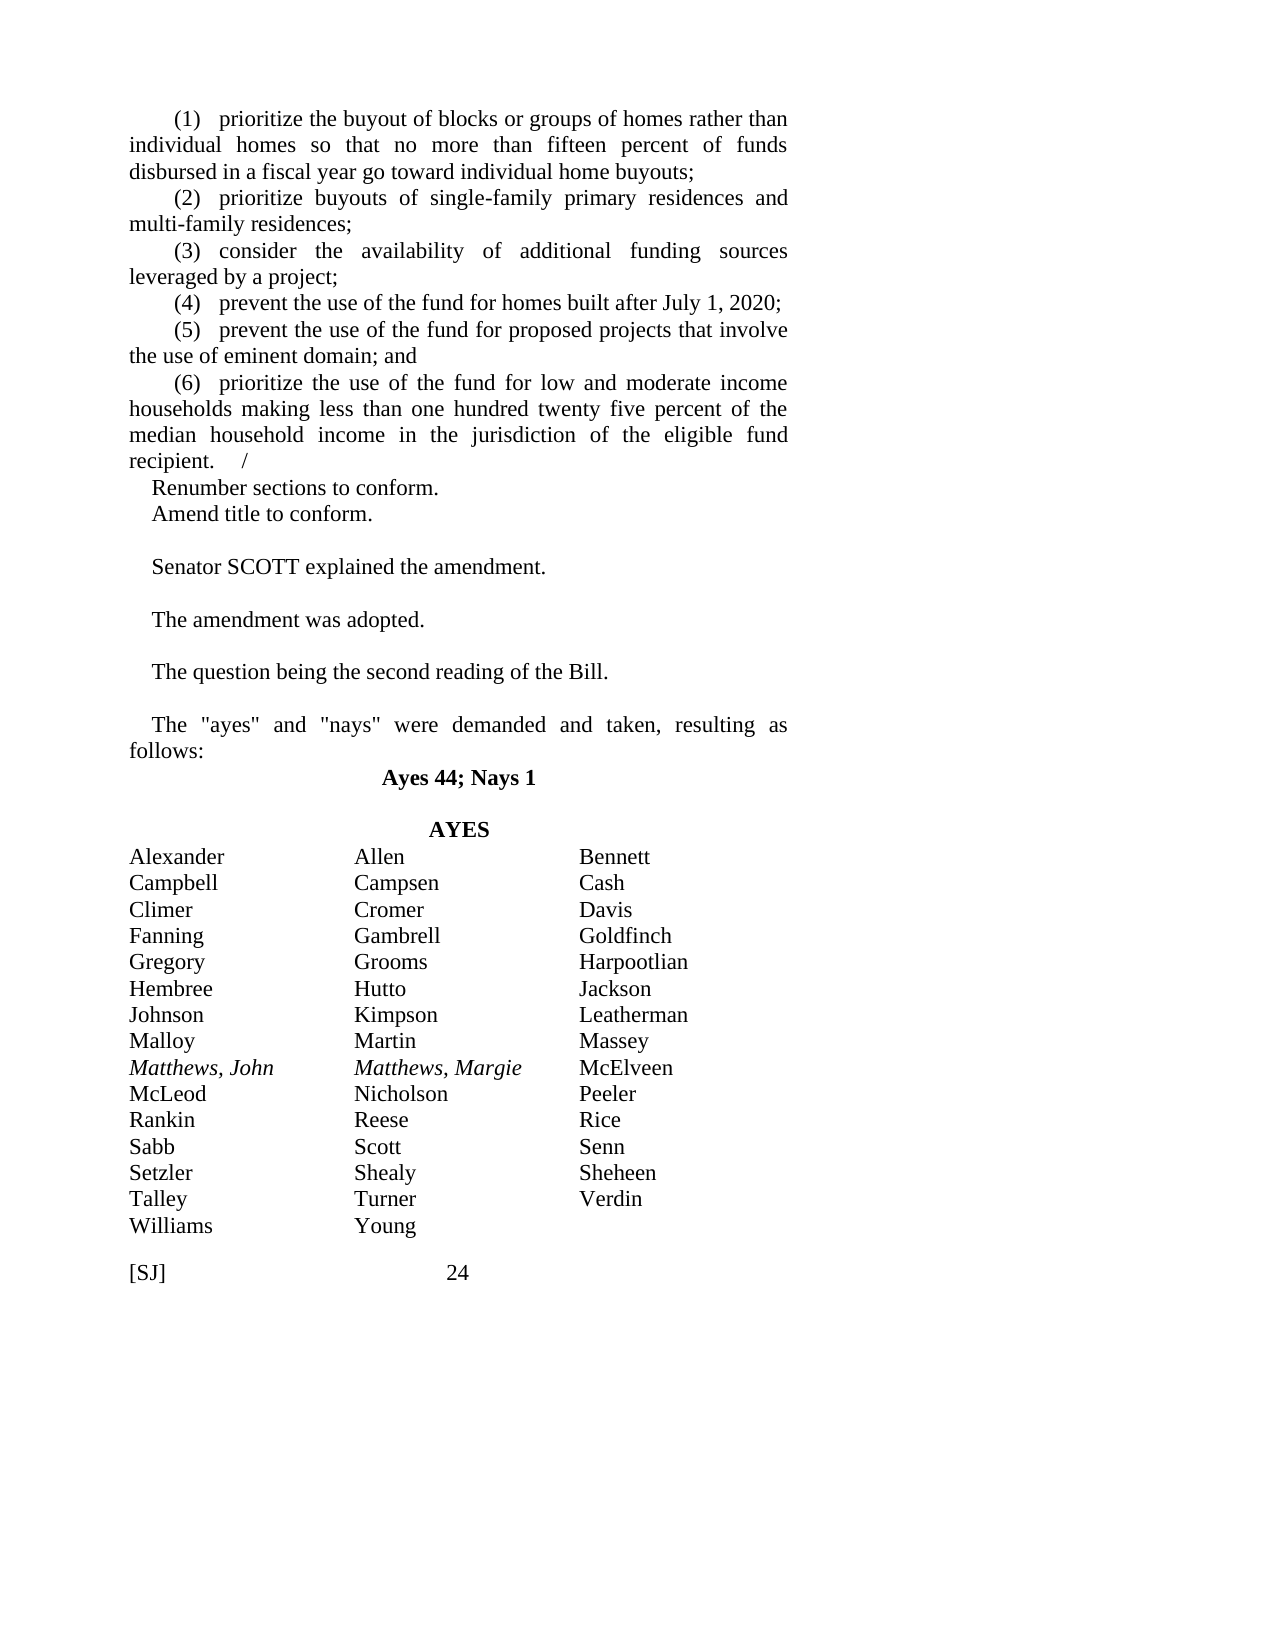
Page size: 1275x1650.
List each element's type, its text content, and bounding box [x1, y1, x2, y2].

text Ayes 44; Nays 1 [129, 764, 789, 790]
text Setzler Shealy Sheheen [129, 1159, 789, 1186]
text (3) consider the availability of additional funding sources leveraged by a project; [129, 237, 789, 289]
text Renumber sections to conform. [129, 474, 789, 500]
text Climer Cromer Davis [129, 896, 789, 922]
text The amendment was adopted. [129, 606, 789, 632]
text Matthews, John Matthews, Margie McElveen [129, 1054, 789, 1080]
text AYES [129, 817, 789, 843]
text Fanning Gambrell Goldfinch [129, 922, 789, 948]
text McLeod Nicholson Peeler [129, 1080, 789, 1106]
text Williams Young [129, 1212, 789, 1238]
text Rankin Reese Rice [129, 1106, 789, 1133]
text Johnson Kimpson Leatherman [129, 1001, 789, 1027]
text Malloy Martin Massey [129, 1027, 789, 1054]
text (2) prioritize buyouts of single-family primary residences and multi-family residences; [129, 184, 789, 237]
text The question being the second reading of the Bill. [129, 658, 789, 685]
text Amend title to conform. [129, 500, 789, 527]
text Alexander Allen Bennett [129, 843, 789, 869]
text (6) prioritize the use of the fund for low and moderate income households making less than one hundred twenty five percent of the median household income in the jurisdiction of the eligible fund recipient. / [129, 368, 789, 474]
text Talley Turner Verdin [129, 1186, 789, 1212]
text The "ayes" and "nays" were demanded and taken, resulting as follows: [129, 711, 789, 764]
text Campbell Campsen Cash [129, 869, 789, 896]
text Sabb Scott Senn [129, 1133, 789, 1159]
text (5) prevent the use of the fund for proposed projects that involve the use of eminent domain; and [129, 316, 789, 368]
text Senator SCOTT explained the amendment. [129, 553, 789, 579]
text Hembree Hutto Jackson [129, 975, 789, 1001]
text (4) prevent the use of the fund for homes built after July 1, 2020; [129, 289, 789, 316]
text Gregory Grooms Harpootlian [129, 948, 789, 975]
text (1) prioritize the buyout of blocks or groups of homes rather than individual homes so that no more than fifteen percent of funds disbursed in a fiscal year go toward individual home buyouts; [129, 105, 789, 184]
